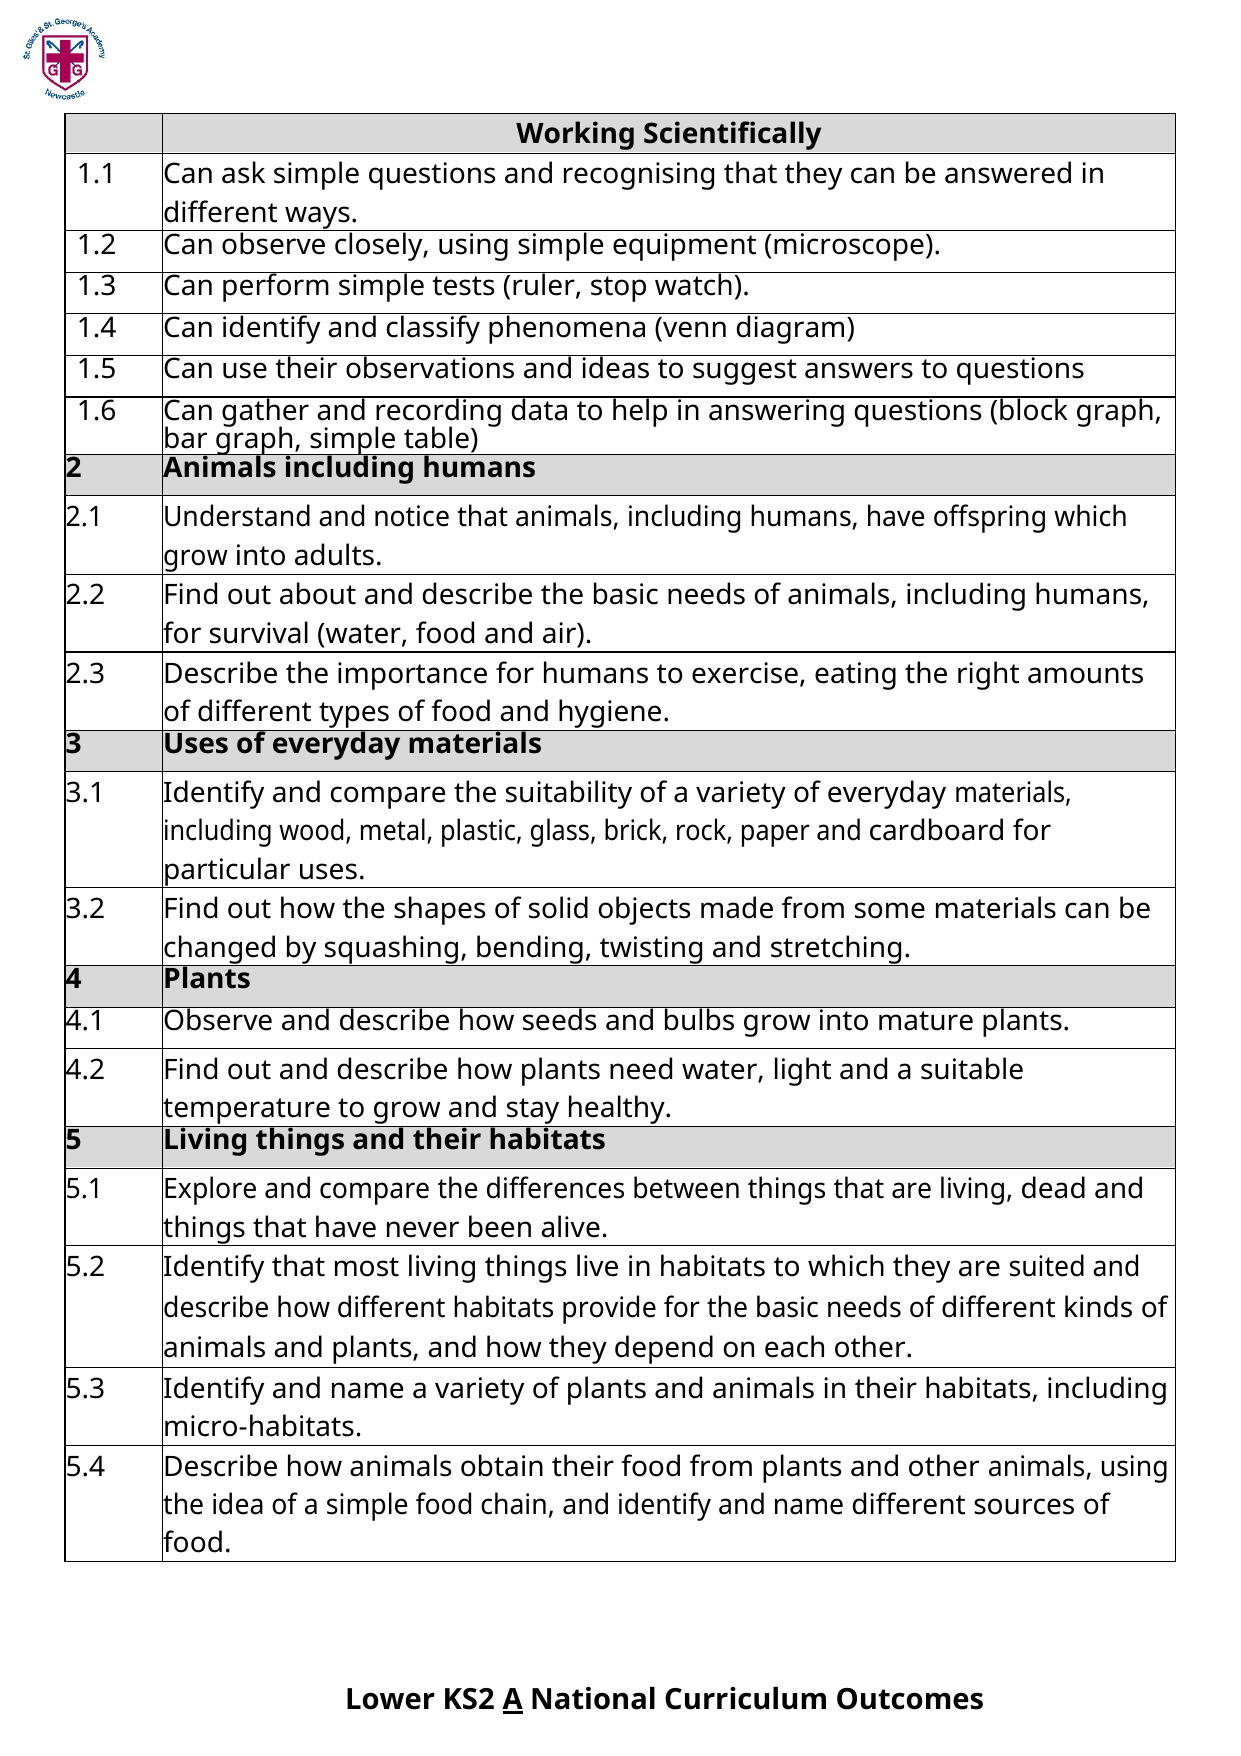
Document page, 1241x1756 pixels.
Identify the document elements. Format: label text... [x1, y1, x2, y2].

table_cell 2.2 [66, 575, 162, 651]
table_cell Can perform simple tests (ruler, stop watch). [163, 273, 1175, 313]
table_cell 2.1 [66, 496, 162, 573]
table_cell Identify and name a variety of plants and animals in their habitats, including micro-habitats. [163, 1368, 1175, 1444]
table_cell Can gather and recording data to help in answering questions (block graph, bar graph, simple table) [163, 398, 1175, 454]
table_cell Understand and notice that animals, including humans, have offspring which grow into adults. [163, 496, 1175, 573]
table_cell 4.2 [66, 1049, 162, 1126]
table_cell 4 [66, 966, 162, 1007]
table_cell Observe and describe how seeds and bulbs grow into mature plants. [163, 1008, 1175, 1048]
table_cell Find out how the shapes of solid objects made from some materials can be changed by squashing, bending, twisting and stretching. [163, 888, 1175, 965]
table_cell Find out about and describe the basic needs of animals, including humans, for survival (water, food and air). [163, 575, 1175, 651]
table_cell Describe the importance for humans to exercise, eating the right amounts of different types of food and hygiene. [163, 653, 1175, 729]
table_cell Can observe closely, using simple equipment (microscope). [163, 231, 1175, 272]
table_cell 1.2 [66, 231, 162, 272]
table_cell 1.4 [66, 314, 162, 355]
table_cell 2 [66, 455, 162, 495]
table_cell Explore and compare the differences between things that are living, dead and things that have never been alive. [163, 1169, 1175, 1245]
table_cell Identify and compare the suitability of a variety of everyday materials, including wood, metal, plastic, glass, brick, rock, paper and cardboard for particular uses. [163, 772, 1175, 887]
table_cell Living things and their habitats [163, 1127, 1175, 1167]
table_cell 3 [66, 731, 162, 771]
table_cell Can identify and classify phenomena (venn diagram) [163, 314, 1175, 355]
table_cell 2.3 [66, 653, 162, 729]
picture [10, 7, 120, 113]
text Lower KS2 A National Curriculum Outcomes [345, 1678, 1178, 1718]
table_header [66, 114, 162, 152]
table_cell 5.4 [66, 1446, 162, 1561]
table_cell 5.3 [66, 1368, 162, 1444]
table_cell Can ask simple questions and recognising that they can be answered in different ways. [163, 154, 1175, 230]
table_cell Plants [163, 966, 1175, 1007]
table_cell 3.2 [66, 888, 162, 965]
table_cell 5 [66, 1127, 162, 1167]
table_cell Find out and describe how plants need water, light and a suitable temperature to grow and stay healthy. [163, 1049, 1175, 1126]
table_cell 5.1 [66, 1169, 162, 1245]
table_cell Can use their observations and ideas to suggest answers to questions [163, 356, 1175, 396]
table_cell 1.3 [66, 273, 162, 313]
table_cell Identify that most living things live in habitats to which they are suited and describe how different habitats provide for the basic needs of different kinds of animals and plants, and how they depend on each other. [163, 1246, 1175, 1367]
table_cell 1.6 [66, 398, 162, 454]
table_cell Describe how animals obtain their food from plants and other animals, using the idea of a simple food chain, and identify and name different sources of food. [163, 1446, 1175, 1561]
table_cell 5.2 [66, 1246, 162, 1367]
table_cell 1.1 [66, 154, 162, 230]
table_cell 3.1 [66, 772, 162, 887]
table_cell Uses of everyday materials [163, 731, 1175, 771]
table_cell 1.5 [66, 356, 162, 396]
table_cell Animals including humans [163, 455, 1175, 495]
table_cell 4.1 [66, 1008, 162, 1048]
table_header Working Scientifically [163, 114, 1175, 152]
